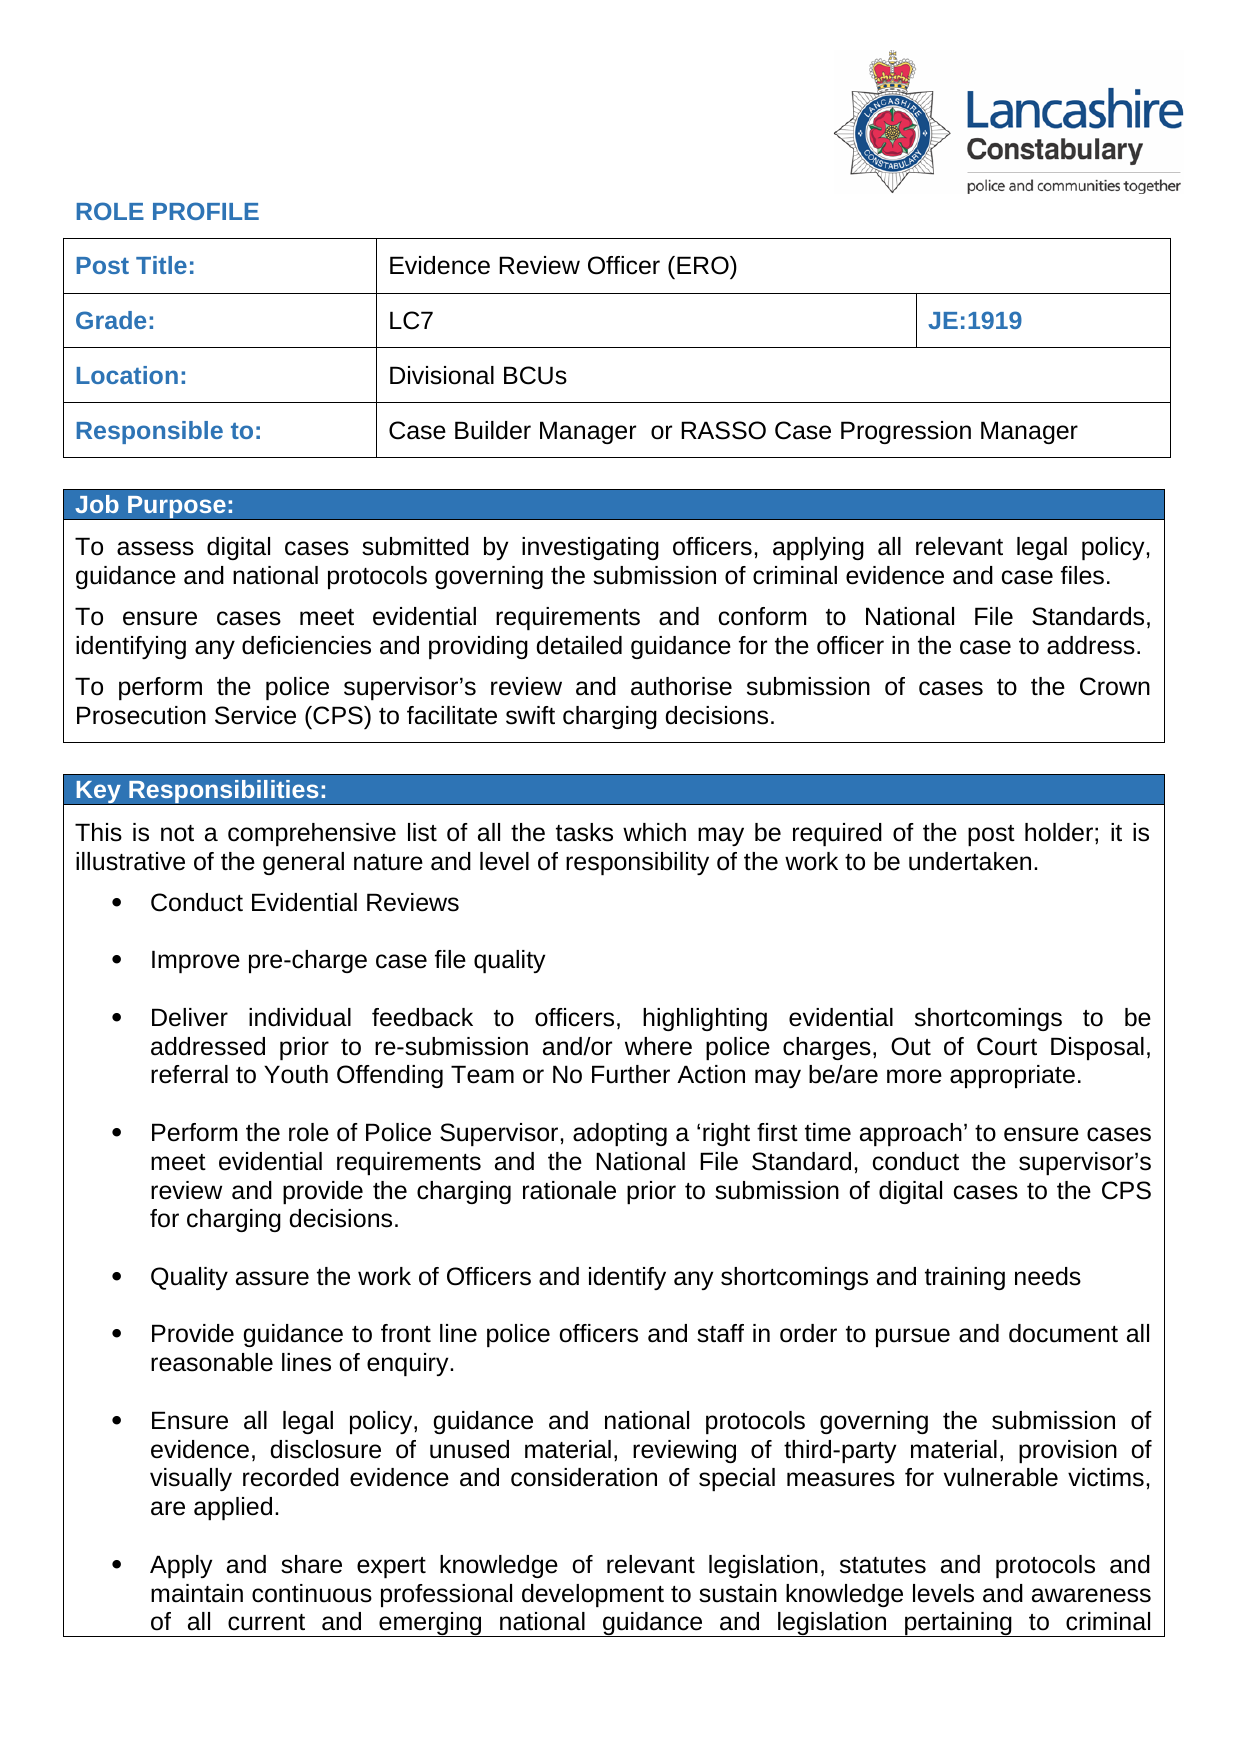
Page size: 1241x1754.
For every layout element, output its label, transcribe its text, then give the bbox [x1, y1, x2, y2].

table_cell Location: [64, 348, 376, 402]
text ROLE PROFILE [75, 196, 1165, 225]
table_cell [64, 805, 1164, 1636]
table_cell To assess digital cases submitted by investigating officers, applying all relevant legal policy, guidance and national protocols governing the submission of criminal evidence and case files. To ensure cases meet evidential requirements and conform to National File Standards, identifying any deficiencies and providing detailed guidance for the officer in the case to address. To perform the police supervisor’s review and authorise submission of cases to the Crown Prosecution Service (CPS) to facilitate swift charging decisions. [64, 520, 1164, 742]
table_cell JE:1919 [917, 294, 1170, 347]
table_header Key Responsibilities: [64, 775, 1164, 804]
table_header Post Title: [64, 239, 376, 292]
table_header Job Purpose: [64, 490, 1164, 519]
table_cell Responsible to: [64, 403, 376, 457]
picture [833, 50, 1184, 194]
table_cell Divisional BCUs [377, 348, 1170, 402]
table_header Evidence Review Officer (ERO) [377, 239, 1170, 292]
table_cell LC7 [377, 294, 916, 347]
table_cell Grade: [64, 294, 376, 347]
table_cell Case Builder Manager or RASSO Case Progression Manager [377, 403, 1170, 457]
